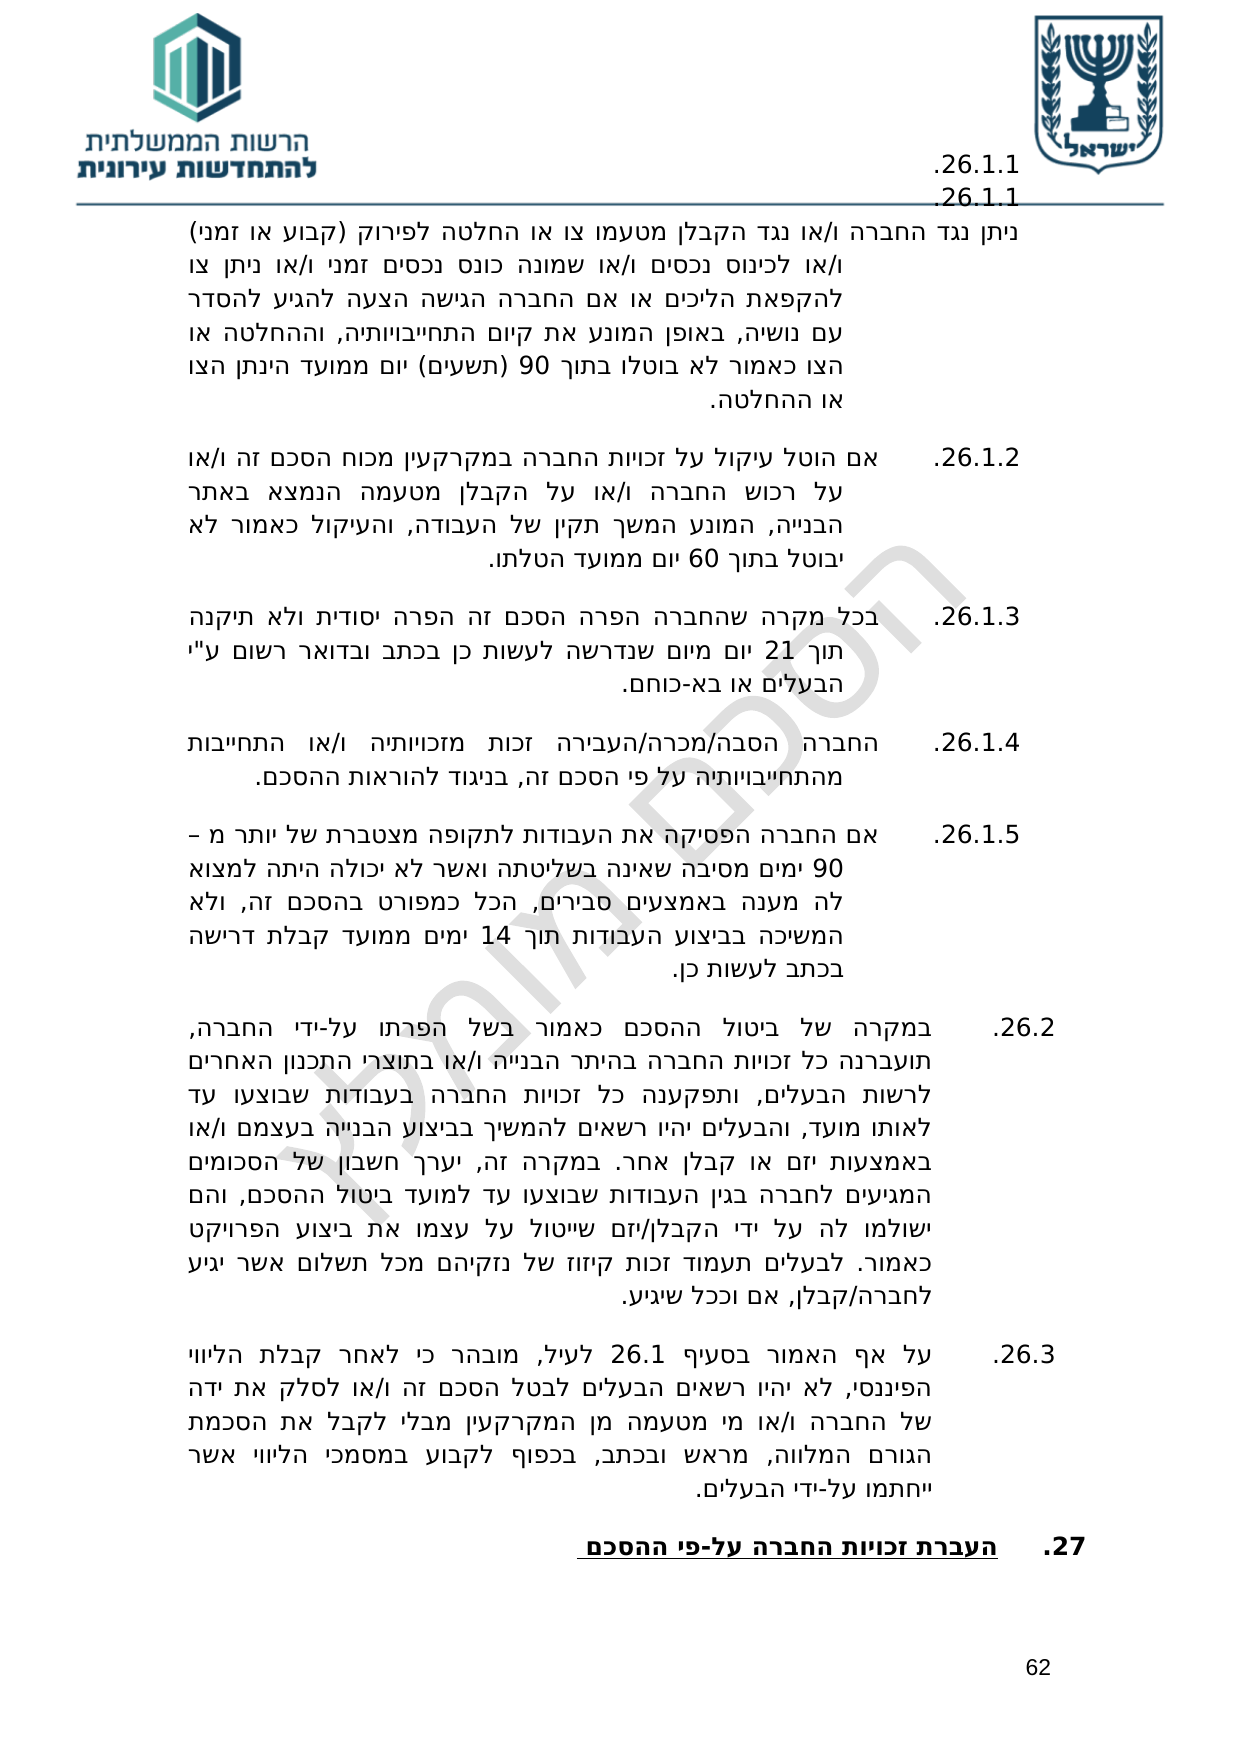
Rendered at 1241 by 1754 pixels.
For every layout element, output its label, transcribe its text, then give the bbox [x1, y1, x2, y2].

picture [0, 13, 1241, 217]
list במקרה של ביטול ההסכם כאמור בשל הפרתו על-ידי החברה, תועברנה כל זכויות החברה בהיתר הבנייה ו/או בתוצרי התכנון האחרים לרשות הבעלים, ותפקענה כל זכויות החברה בעבודות שבוצעו עד לאותו מועד, והבעלים יהיו רשאים להמשיך בביצוע הבנייה בעצמם ו/או באמצעות יזם או קבלן אחר. במקרה זה, יערך חשבון של הסכומים המגיעים לחברה בגין העבודות שבוצעו עד למועד ביטול ההסכם, והם ישולמו לה על ידי הקבלן/יזם שייטול על עצמו את ביצוע הפרויקט כאמור. לבעלים תעמוד זכות קיזוז של נזקיהם מכל תשלום אשר יגיע לחברה/קבלן, אם וככל שיגיע. [187, 1013, 992, 1310]
list אם הוטל עיקול על זכויות החברה במקרקעין מכוח הסכם זה ו/או על רכוש החברה ו/או על הקבלן מטעמה הנמצא באתר הבנייה, המונע המשך תקין של העבודה, והעיקול כאמור לא יבוטל בתוך 60 יום ממועד הטלתו. [187, 443, 933, 573]
list העברת זכויות החברה על-פי ההסכם [187, 1532, 1042, 1562]
list על אף האמור בסעיף ‎26.1 לעיל, מובהר כי לאחר קבלת הליווי הפיננסי, לא יהיו רשאים הבעלים לבטל הסכם זה ו/או לסלק את ידה של החברה ו/או מי מטעמה מן המקרקעין מבלי לקבל את הסכמת הגורם המלווה, מראש ובכתב, בכפוף לקבוע במסמכי הליווי אשר ייחתמו על-ידי הבעלים. [187, 1340, 992, 1503]
list בכל מקרה שהחברה הפרה הסכם זה הפרה יסודית ולא תיקנה תוך 21 יום מיום שנדרשה לעשות כן בכתב ובדואר רשום ע"י הבעלים או בא-כוחם. [187, 602, 933, 699]
list אם החברה הפסיקה את העבודות לתקופה מצטברת של יותר מ – 90 ימים מסיבה שאינה בשליטתה ואשר לא יכולה היתה למצוא לה מענה באמצעים סבירים, הכל כמפורט בהסכם זה, ולא המשיכה בביצוע העבודות תוך 14 ימים ממועד קבלת דרישה בכתב לעשות כן. [187, 820, 933, 983]
list החברה הסבה/מכרה/העבירה זכות מזכויותיה ו/או התחייבות מהתחייבויותיה על פי הסכם זה, בניגוד להוראות ההסכם. [187, 728, 933, 791]
list ניתן נגד החברה ו/או נגד הקבלן מטעמו צו או החלטה לפירוק (קבוע או זמני) ו/או לכינוס נכסים ו/או שמונה כונס נכסים זמני ו/או ניתן צו להקפאת הליכים או אם החברה הגישה הצעה להגיע להסדר עם נושיה, באופן המונע את קיום התחייבויותיה, וההחלטה או הצו כאמור לא בוטלו בתוך 90 (תשעים) יום ממועד הינתן הצו או ההחלטה. [187, 150, 933, 414]
